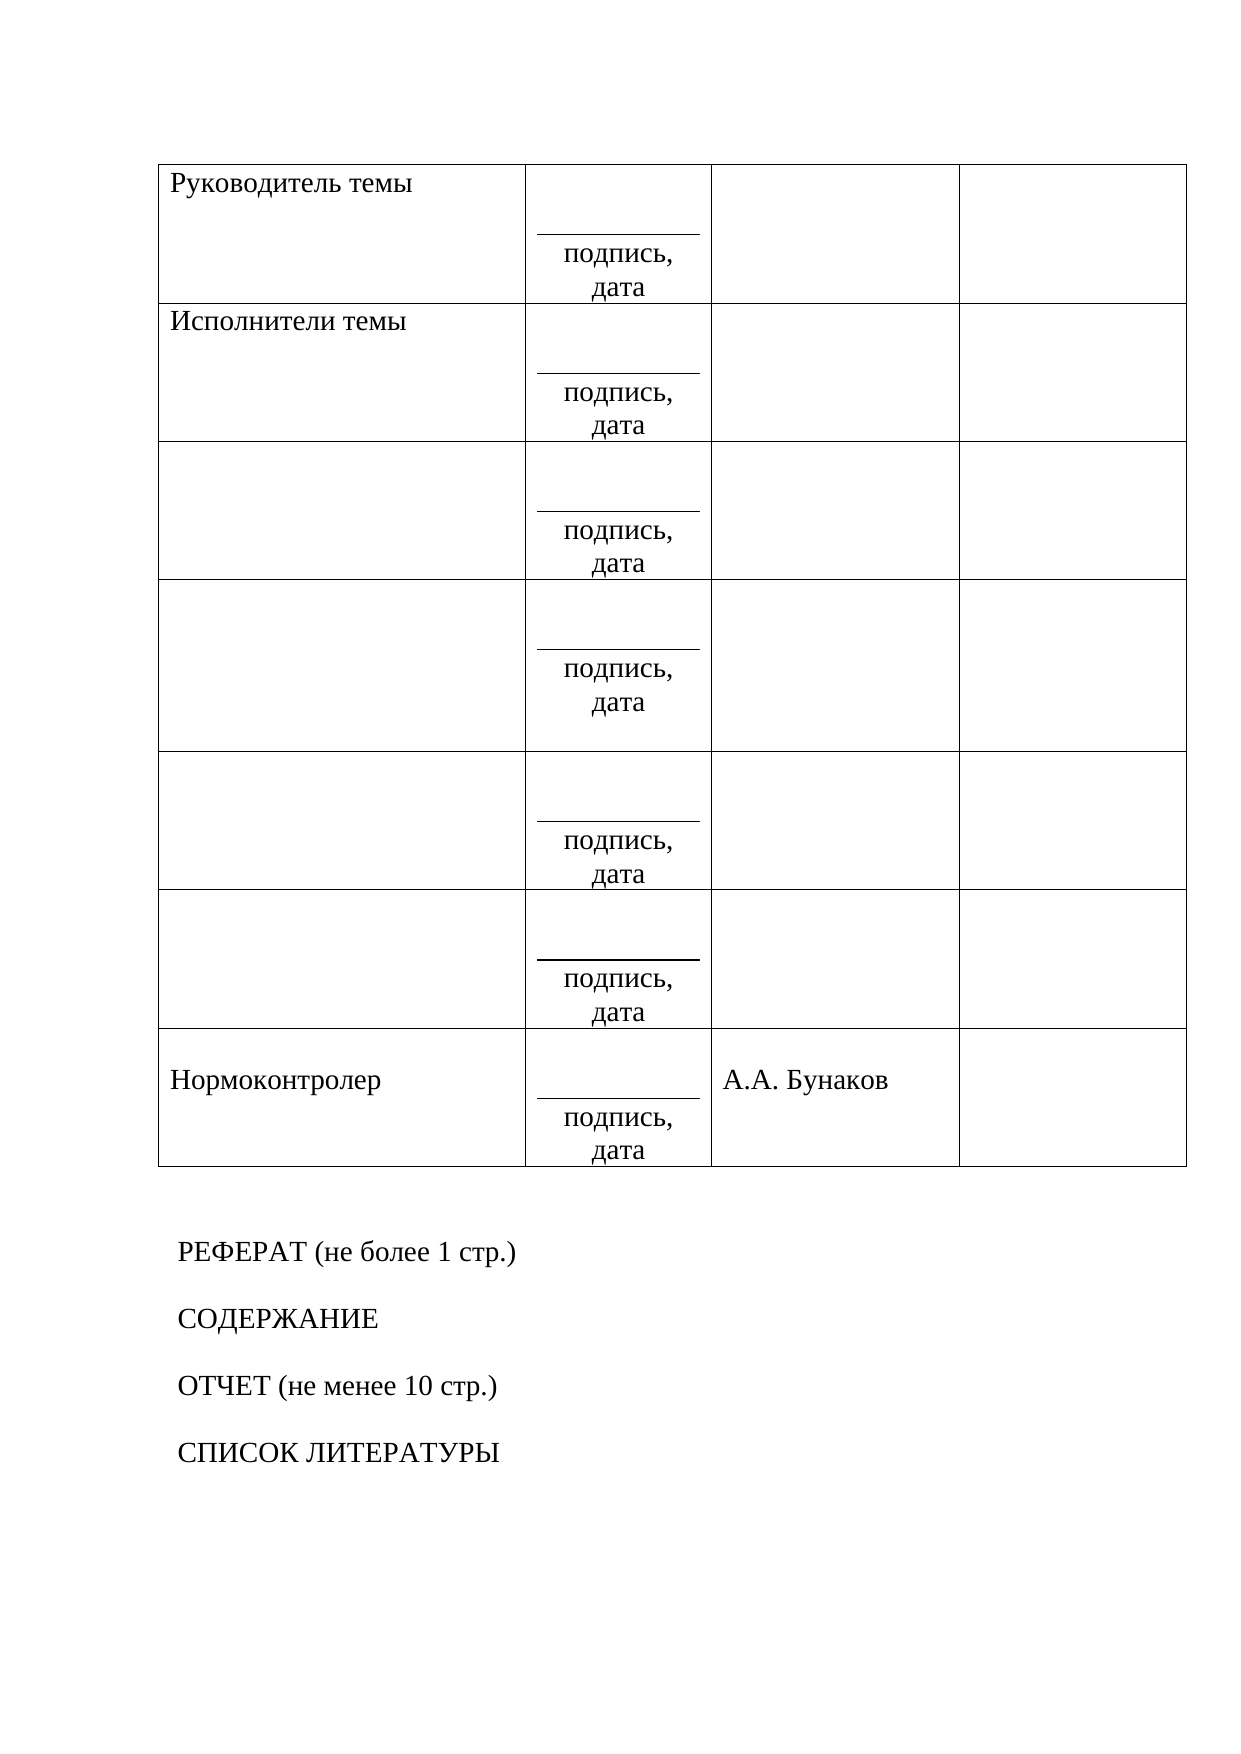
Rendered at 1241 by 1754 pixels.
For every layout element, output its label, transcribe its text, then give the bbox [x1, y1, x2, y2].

table_cell [159, 890, 525, 1028]
table_cell [712, 890, 959, 1028]
table_cell [712, 304, 959, 441]
table_cell подпись, дата [526, 442, 711, 579]
text СОДЕРЖАНИЕ [177, 1301, 1152, 1335]
table_cell подпись, дата [526, 580, 711, 751]
table_header Руководитель темы [159, 165, 525, 302]
text СПИСОК ЛИТЕРАТУРЫ [177, 1435, 1152, 1469]
table_cell подпись, дата [526, 752, 711, 889]
table_cell [960, 304, 1186, 441]
table_cell [159, 752, 525, 889]
table_cell Нормоконтролер [159, 1029, 525, 1166]
table_cell подпись, дата [526, 304, 711, 441]
table_cell подпись, дата [526, 1029, 711, 1166]
table_cell [960, 442, 1186, 579]
table_header подпись, дата [526, 165, 711, 302]
table_cell [712, 580, 959, 751]
text ОТЧЕТ (не менее 10 стр.) [177, 1368, 1152, 1402]
table_cell [960, 890, 1186, 1028]
table_cell [712, 752, 959, 889]
table_header [960, 165, 1186, 302]
table_cell [960, 752, 1186, 889]
table_cell [960, 580, 1186, 751]
table_cell А.А. Бунаков [712, 1029, 959, 1166]
text РЕФЕРАТ (не более 1 стр.) [177, 1234, 1152, 1268]
table_cell подпись, дата [526, 890, 711, 1028]
table_cell [960, 1029, 1186, 1166]
table_cell [159, 580, 525, 751]
table_cell [159, 442, 525, 579]
table_cell [712, 442, 959, 579]
table_cell Исполнители темы [159, 304, 525, 441]
table_header [712, 165, 959, 302]
